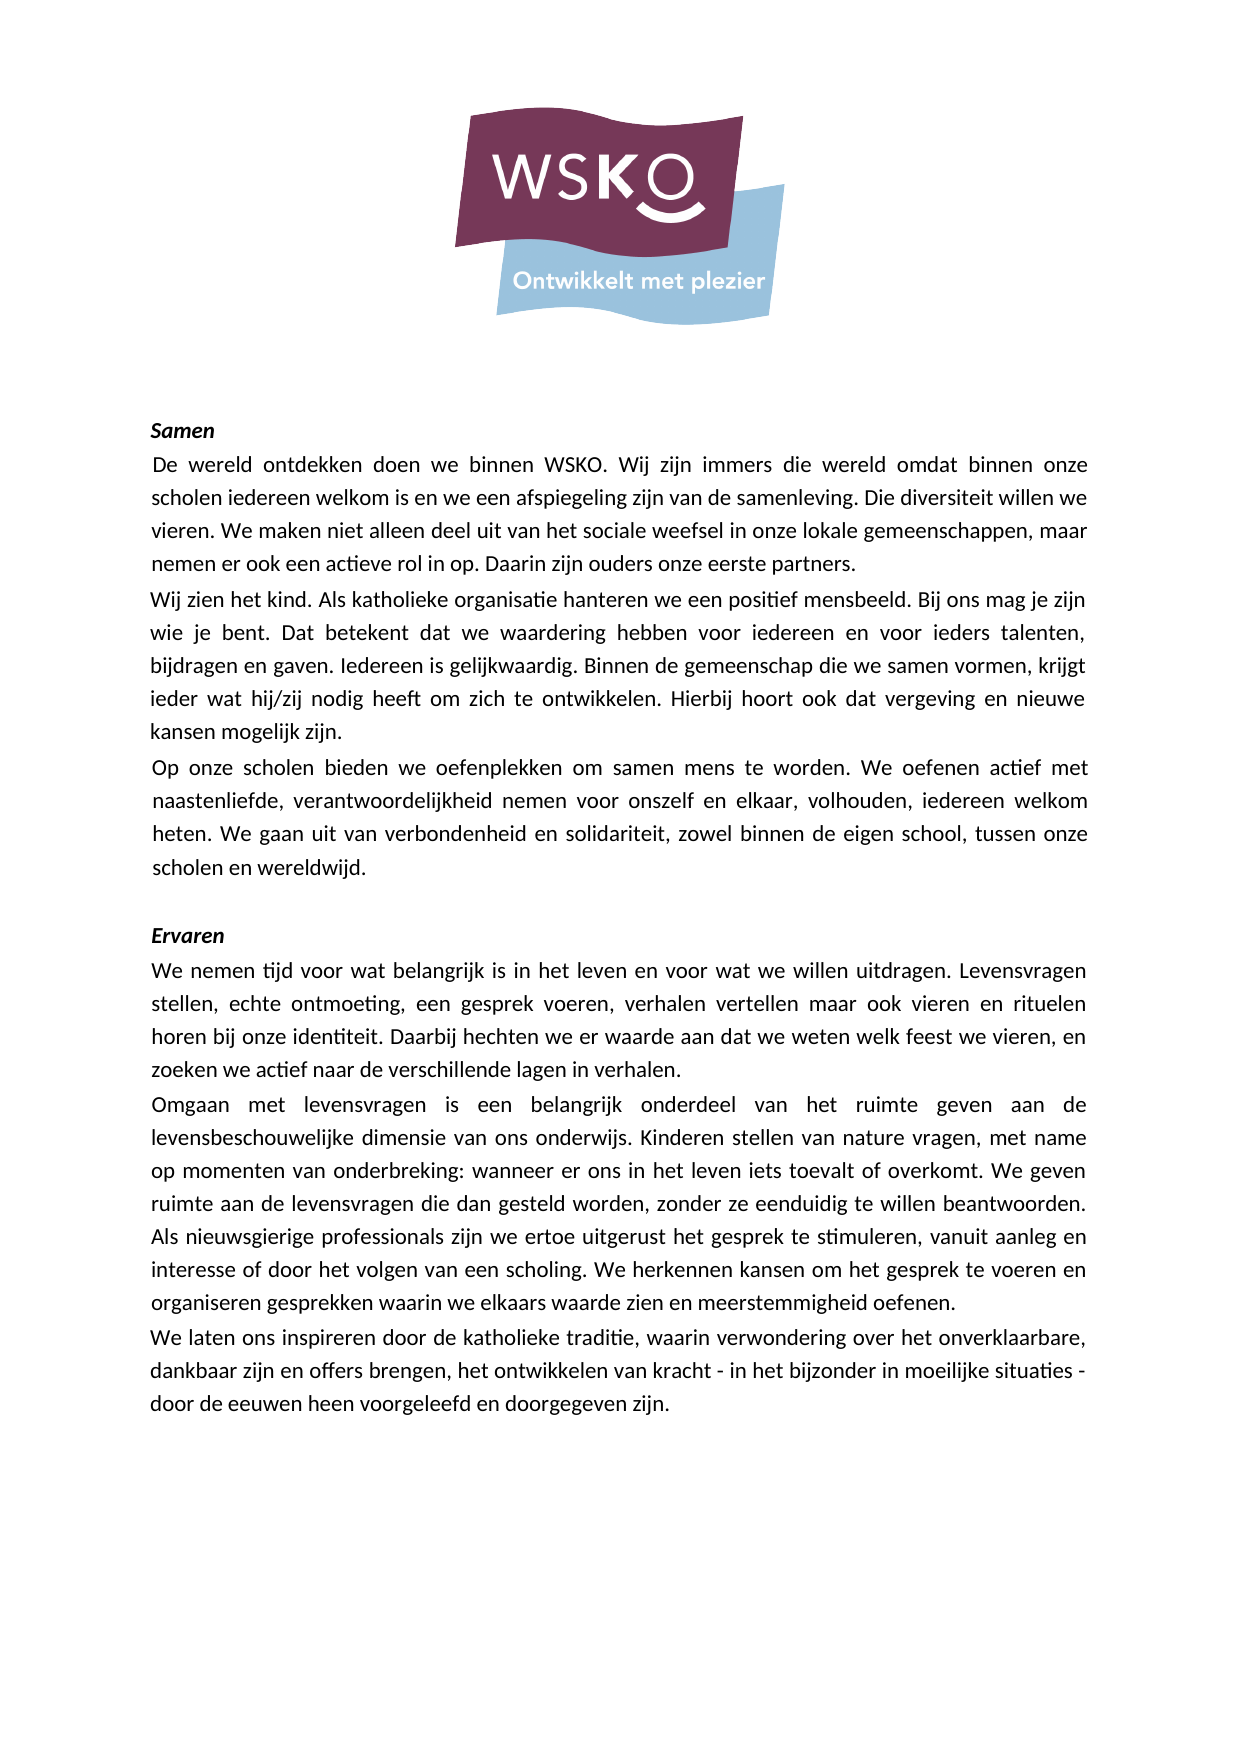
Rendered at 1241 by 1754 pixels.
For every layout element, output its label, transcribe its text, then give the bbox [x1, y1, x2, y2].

text Samen [150, 416, 1090, 444]
text Omgaan met levensvragen is een belangrijk onderdeel van het ruimte geven aan de levensbeschouwelijke dimensie van ons onderwijs. Kinderen stellen van nature vragen, met name op momenten van onderbreking: wanneer er ons in het leven iets toevalt of overkomt. We geven ruimte aan de levensvragen die dan gesteld worden, zonder ze eenduidig te willen beantwoorden. Als nieuwsgierige professionals zijn we ertoe uitgerust het gesprek te stimuleren, vanuit aanleg en interesse of door het volgen van een scholing. We herkennen kansen om het gesprek te voeren en organiseren gesprekken waarin we elkaars waarde zien en meerstemmigheid oefenen. [151, 1090, 1088, 1316]
text We laten ons inspireren door de katholieke traditie, waarin verwondering over het onverklaarbare, dankbaar zijn en offers brengen, het ontwikkelen van kracht - in het bijzonder in moeilijke situaties - door de eeuwen heen voorgeleefd en doorgegeven zijn. [150, 1323, 1088, 1417]
text We nemen tijd voor wat belangrijk is in het leven en voor wat we willen uitdragen. Levensvragen stellen, echte ontmoeting, een gesprek voeren, verhalen vertellen maar ook vieren en rituelen horen bij onze identiteit. Daarbij hechten we er waarde aan dat we weten welk feest we vieren, en zoeken we actief naar de verschillende lagen in verhalen. [151, 956, 1088, 1083]
text Ervaren [151, 921, 1090, 949]
picture [413, 75, 827, 357]
text De wereld ontdekken doen we binnen WSKO. Wij zijn immers die wereld omdat binnen onze scholen iedereen welkom is en we een afspiegeling zijn van de samenleving. Die diversiteit willen we vieren. We maken niet alleen deel uit van het sociale weefsel in onze lokale gemeenschappen, maar nemen er ook een actieve rol in op. Daarin zijn ouders onze eerste partners. [151, 450, 1090, 577]
text Wij zien het kind. Als katholieke organisatie hanteren we een positief mensbeeld. Bij ons mag je zijn wie je bent. Dat betekent dat we waardering hebben voor iedereen en voor ieders talenten, bijdragen en gaven. Iedereen is gelijkwaardig. Binnen de gemeenschap die we samen vormen, krijgt ieder wat hij/zij nodig heeft om zich te ontwikkelen. Hierbij hoort ook dat vergeving en nieuwe kansen mogelijk zijn. [150, 585, 1088, 745]
text Op onze scholen bieden we oefenplekken om samen mens te worden. We oefenen actief met naastenliefde, verantwoordelijkheid nemen voor onszelf en elkaar, volhouden, iedereen welkom heten. We gaan uit van verbondenheid en solidariteit, zowel binnen de eigen school, tussen onze scholen en wereldwijd. [152, 753, 1090, 881]
